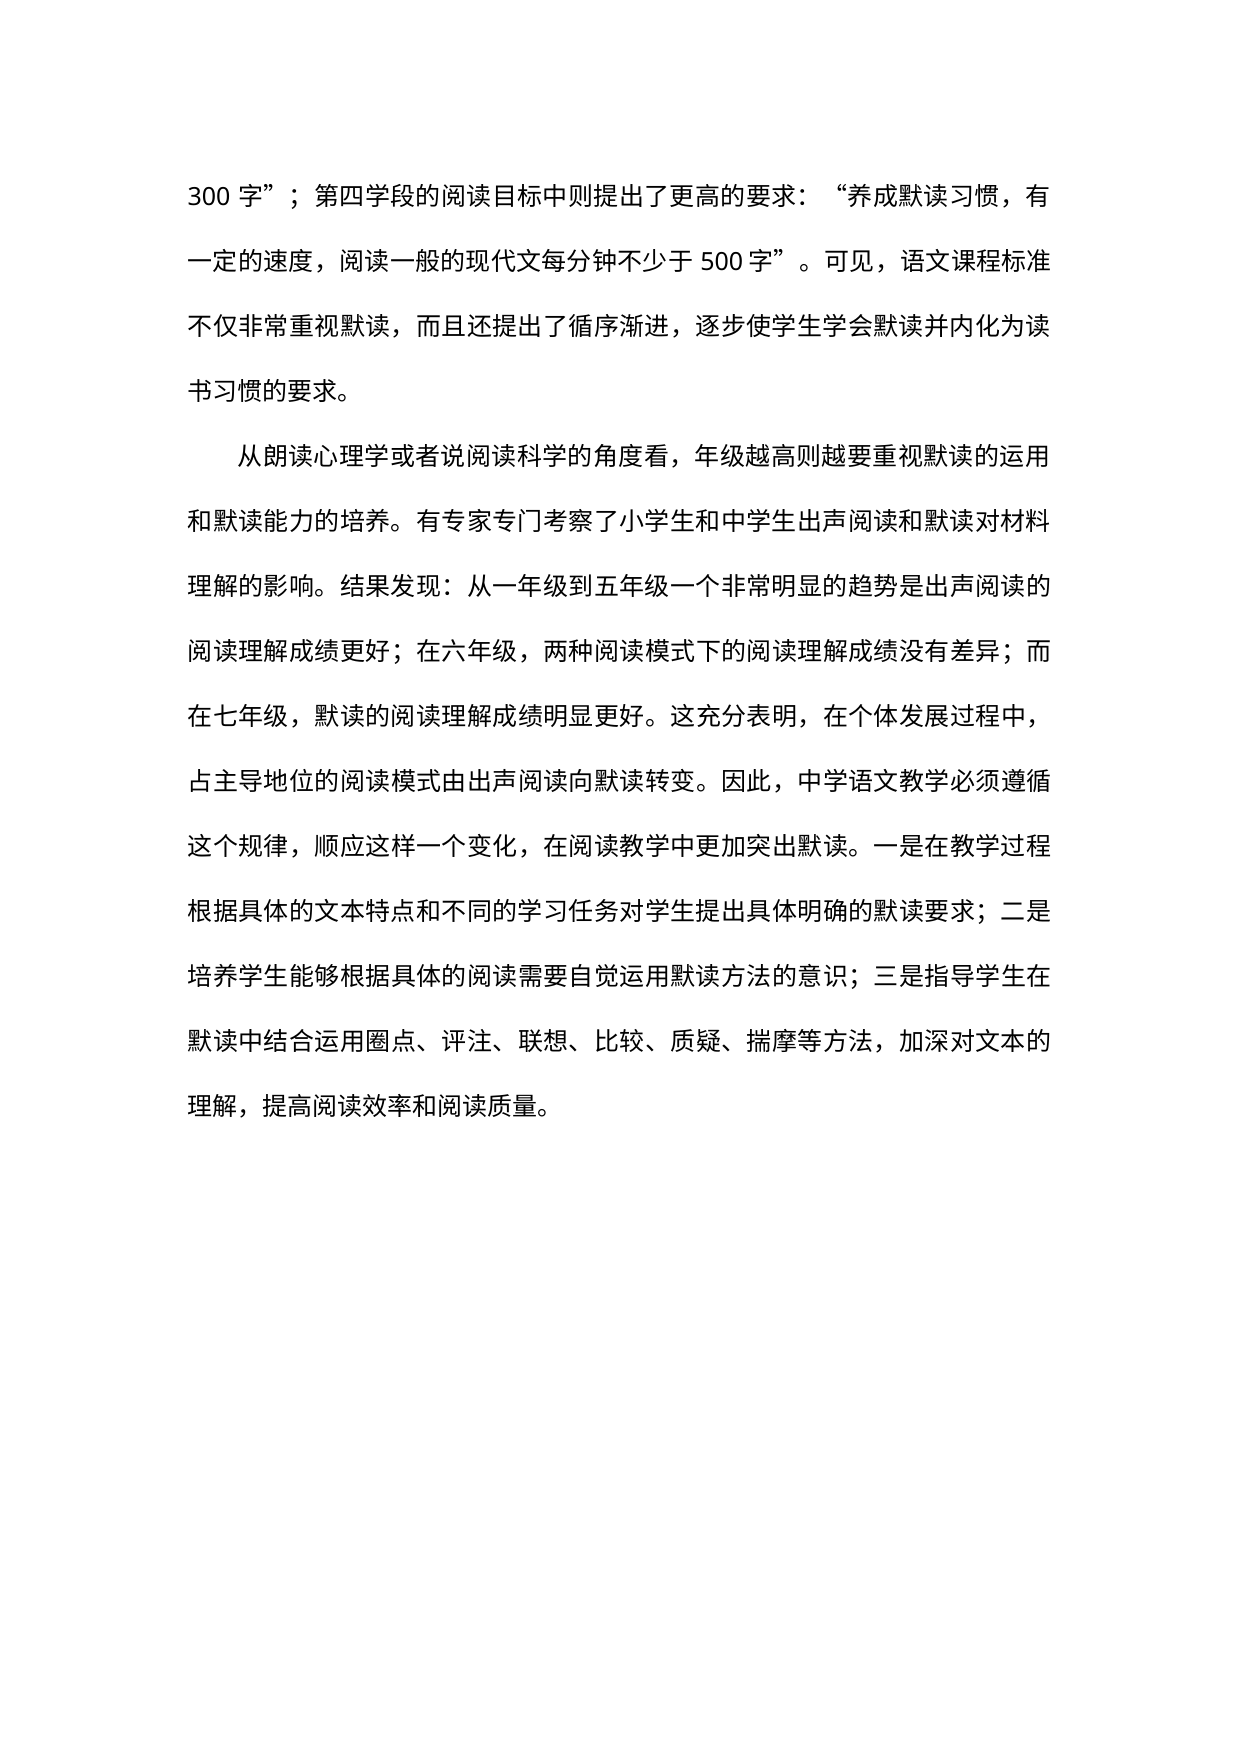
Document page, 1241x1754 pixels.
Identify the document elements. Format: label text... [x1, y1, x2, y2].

text 从朗读心理学或者说阅读科学的角度看，年级越高则越要重视默读的运用和默读能力的培养。有专家专门考察了小学生和中学生出声阅读和默读对材料理解的影响。结果发现：从一年级到五年级一个非常明显的趋势是出声阅读的阅读理解成绩更好；在六年级，两种阅读模式下的阅读理解成绩没有差异；而在七年级，默读的阅读理解成绩明显更好。这充分表明，在个体发展过程中，占主导地位的阅读模式由出声阅读向默读转变。因此，中学语文教学必须遵循这个规律，顺应这样一个变化，在阅读教学中更加突出默读。一是在教学过程根据具体的文本特点和不同的学习任务对学生提出具体明确的默读要求；二是培养学生能够根据具体的阅读需要自觉运用默读方法的意识；三是指导学生在默读中结合运用圈点、评注、联想、比较、质疑、揣摩等方法，加深对文本的理解，提高阅读效率和阅读质量。 [187, 422, 1053, 1137]
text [187, 162, 1053, 422]
